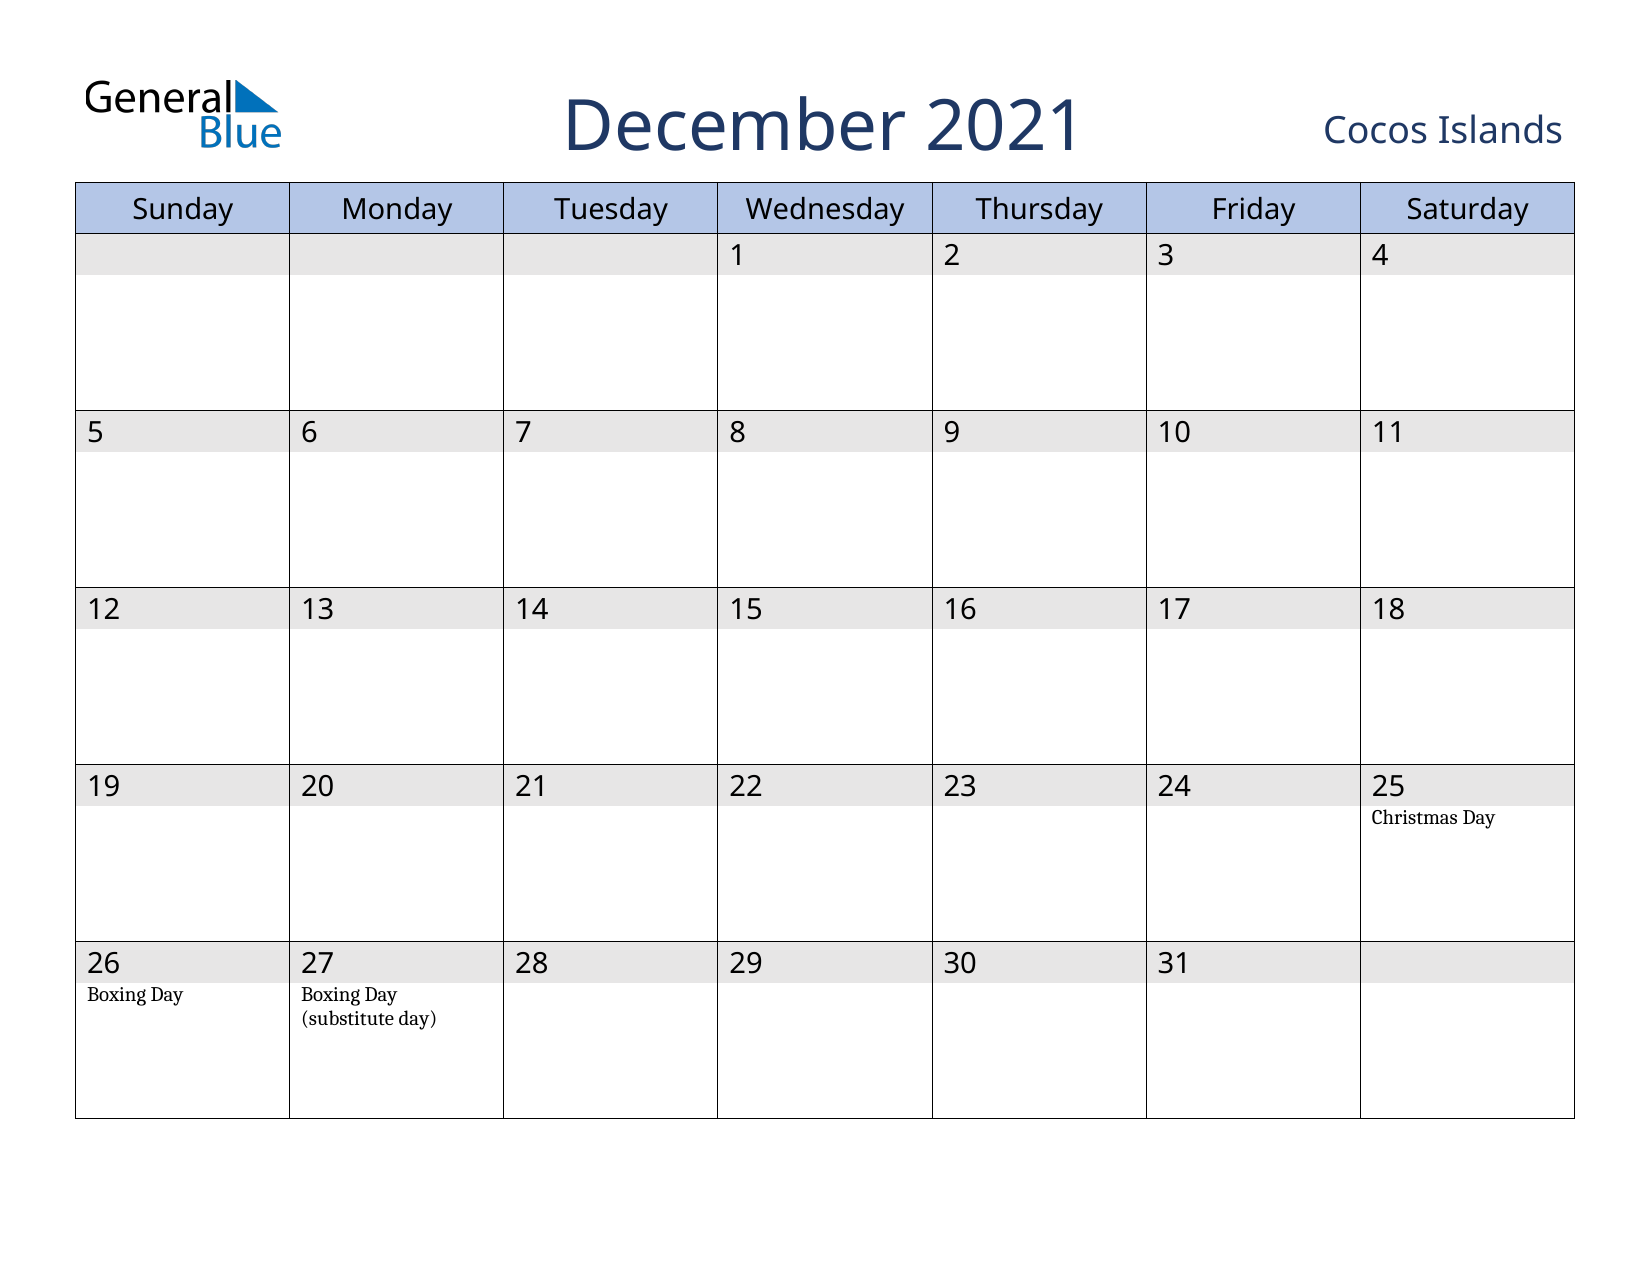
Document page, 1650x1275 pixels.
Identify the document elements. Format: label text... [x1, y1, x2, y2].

table_cell 14 [504, 588, 717, 629]
table_cell [933, 629, 1146, 764]
table_cell 11 [1361, 411, 1574, 452]
table_cell [1147, 983, 1360, 1118]
table_cell 12 [76, 588, 289, 629]
table_cell 15 [718, 588, 932, 629]
table_cell [933, 275, 1146, 410]
table_cell [718, 983, 932, 1118]
table_cell [1361, 983, 1574, 1118]
table_cell [76, 234, 289, 275]
table_cell [1361, 275, 1574, 410]
table_cell [76, 452, 289, 587]
table_cell 8 [718, 411, 932, 452]
table_cell 23 [933, 765, 1146, 806]
table_header December 2021 [504, 75, 1146, 182]
table_cell [1361, 452, 1574, 587]
table_cell Sunday [76, 183, 289, 233]
table_cell 7 [504, 411, 717, 452]
table_cell [76, 806, 289, 941]
table_cell 6 [290, 411, 503, 452]
table_cell 9 [933, 411, 1146, 452]
table_cell [933, 452, 1146, 587]
table_cell [504, 983, 717, 1118]
table_cell Thursday [933, 183, 1146, 233]
table_cell [504, 629, 717, 764]
table_cell [933, 806, 1146, 941]
table_cell [1361, 942, 1574, 983]
table_cell 26 [76, 942, 289, 983]
table_cell 20 [290, 765, 503, 806]
table_cell [76, 275, 289, 410]
table_cell [718, 275, 932, 410]
table_cell 21 [504, 765, 717, 806]
table_cell [1361, 629, 1574, 764]
table_cell Monday [290, 183, 503, 233]
table_cell 18 [1361, 588, 1574, 629]
table_cell 10 [1147, 411, 1360, 452]
table_cell 29 [718, 942, 932, 983]
table_cell Wednesday [718, 183, 932, 233]
table_cell [718, 629, 932, 764]
table_cell [290, 629, 503, 764]
table_cell 5 [76, 411, 289, 452]
table_cell Christmas Day [1361, 806, 1574, 941]
table_cell [290, 275, 503, 410]
table_cell Saturday [1361, 183, 1574, 233]
table_cell [718, 806, 932, 941]
table_header Cocos Islands [1146, 75, 1574, 182]
table_cell Tuesday [504, 183, 717, 233]
table_cell 1 [718, 234, 932, 275]
table_cell [1147, 629, 1360, 764]
table_cell 25 [1361, 765, 1574, 806]
table_cell [718, 452, 932, 587]
table_cell Boxing Day [76, 983, 289, 1118]
table_cell 31 [1147, 942, 1360, 983]
table_cell 27 [290, 942, 503, 983]
table_header [76, 75, 503, 182]
table_cell [1147, 275, 1360, 410]
picture [86, 80, 281, 148]
table_cell Boxing Day (substitute day) [290, 983, 503, 1118]
table_cell [504, 806, 717, 941]
table_cell [290, 234, 503, 275]
table_cell 3 [1147, 234, 1360, 275]
table_cell 24 [1147, 765, 1360, 806]
table_cell [76, 629, 289, 764]
table_cell [290, 806, 503, 941]
table_cell 17 [1147, 588, 1360, 629]
table_cell 13 [290, 588, 503, 629]
table_cell 28 [504, 942, 717, 983]
table_cell 16 [933, 588, 1146, 629]
table_cell [290, 452, 503, 587]
table_cell [1147, 806, 1360, 941]
table_cell 30 [933, 942, 1146, 983]
table_cell 2 [933, 234, 1146, 275]
table_cell 19 [76, 765, 289, 806]
table_cell [504, 275, 717, 410]
table_cell [504, 452, 717, 587]
table_cell [1147, 452, 1360, 587]
table_cell [933, 983, 1146, 1118]
table_cell [504, 234, 717, 275]
table_cell 4 [1361, 234, 1574, 275]
table_cell Friday [1147, 183, 1360, 233]
table_cell 22 [718, 765, 932, 806]
